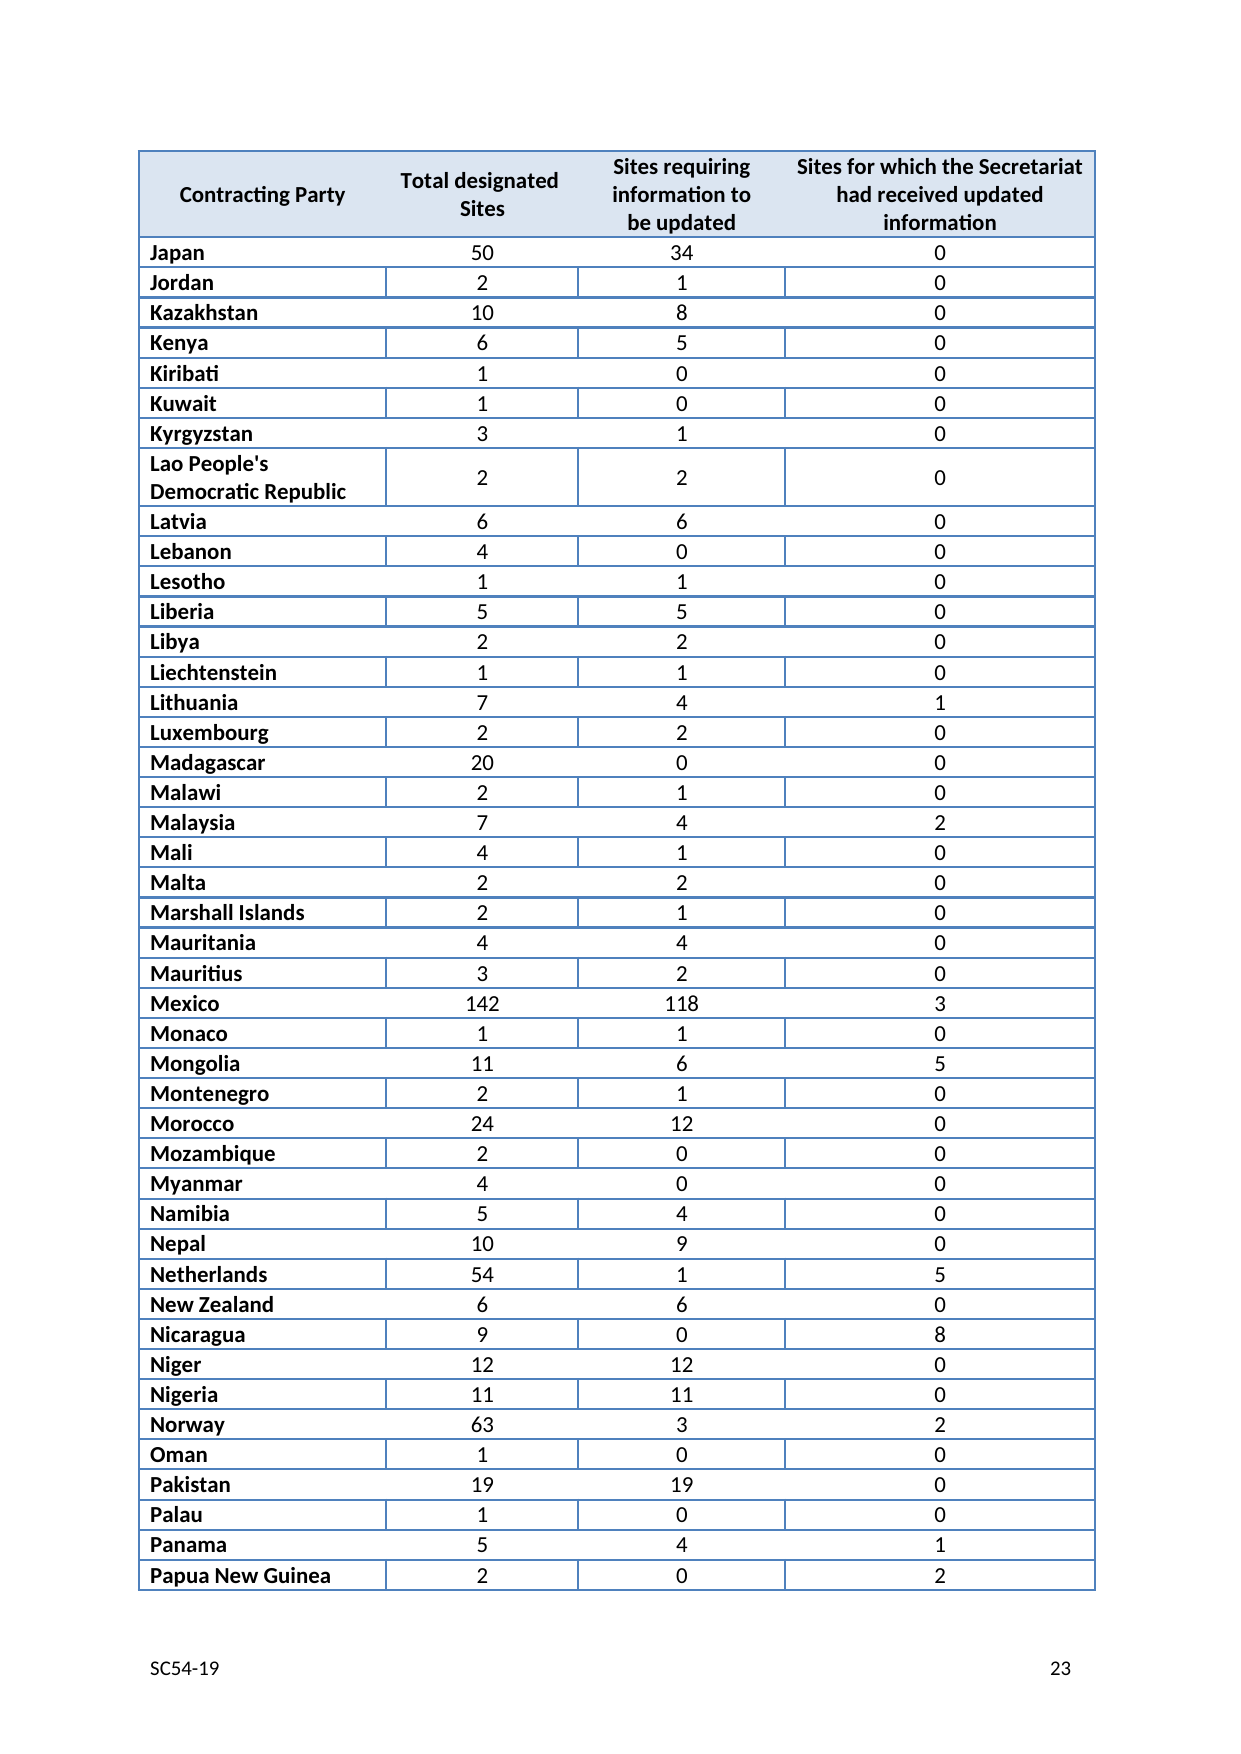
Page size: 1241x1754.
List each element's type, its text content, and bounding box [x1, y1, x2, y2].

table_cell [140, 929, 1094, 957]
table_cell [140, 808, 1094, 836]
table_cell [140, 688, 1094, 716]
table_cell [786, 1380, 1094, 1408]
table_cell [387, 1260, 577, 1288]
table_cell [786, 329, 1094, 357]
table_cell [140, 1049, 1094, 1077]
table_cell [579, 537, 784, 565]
table_header Contracting Party [140, 152, 386, 236]
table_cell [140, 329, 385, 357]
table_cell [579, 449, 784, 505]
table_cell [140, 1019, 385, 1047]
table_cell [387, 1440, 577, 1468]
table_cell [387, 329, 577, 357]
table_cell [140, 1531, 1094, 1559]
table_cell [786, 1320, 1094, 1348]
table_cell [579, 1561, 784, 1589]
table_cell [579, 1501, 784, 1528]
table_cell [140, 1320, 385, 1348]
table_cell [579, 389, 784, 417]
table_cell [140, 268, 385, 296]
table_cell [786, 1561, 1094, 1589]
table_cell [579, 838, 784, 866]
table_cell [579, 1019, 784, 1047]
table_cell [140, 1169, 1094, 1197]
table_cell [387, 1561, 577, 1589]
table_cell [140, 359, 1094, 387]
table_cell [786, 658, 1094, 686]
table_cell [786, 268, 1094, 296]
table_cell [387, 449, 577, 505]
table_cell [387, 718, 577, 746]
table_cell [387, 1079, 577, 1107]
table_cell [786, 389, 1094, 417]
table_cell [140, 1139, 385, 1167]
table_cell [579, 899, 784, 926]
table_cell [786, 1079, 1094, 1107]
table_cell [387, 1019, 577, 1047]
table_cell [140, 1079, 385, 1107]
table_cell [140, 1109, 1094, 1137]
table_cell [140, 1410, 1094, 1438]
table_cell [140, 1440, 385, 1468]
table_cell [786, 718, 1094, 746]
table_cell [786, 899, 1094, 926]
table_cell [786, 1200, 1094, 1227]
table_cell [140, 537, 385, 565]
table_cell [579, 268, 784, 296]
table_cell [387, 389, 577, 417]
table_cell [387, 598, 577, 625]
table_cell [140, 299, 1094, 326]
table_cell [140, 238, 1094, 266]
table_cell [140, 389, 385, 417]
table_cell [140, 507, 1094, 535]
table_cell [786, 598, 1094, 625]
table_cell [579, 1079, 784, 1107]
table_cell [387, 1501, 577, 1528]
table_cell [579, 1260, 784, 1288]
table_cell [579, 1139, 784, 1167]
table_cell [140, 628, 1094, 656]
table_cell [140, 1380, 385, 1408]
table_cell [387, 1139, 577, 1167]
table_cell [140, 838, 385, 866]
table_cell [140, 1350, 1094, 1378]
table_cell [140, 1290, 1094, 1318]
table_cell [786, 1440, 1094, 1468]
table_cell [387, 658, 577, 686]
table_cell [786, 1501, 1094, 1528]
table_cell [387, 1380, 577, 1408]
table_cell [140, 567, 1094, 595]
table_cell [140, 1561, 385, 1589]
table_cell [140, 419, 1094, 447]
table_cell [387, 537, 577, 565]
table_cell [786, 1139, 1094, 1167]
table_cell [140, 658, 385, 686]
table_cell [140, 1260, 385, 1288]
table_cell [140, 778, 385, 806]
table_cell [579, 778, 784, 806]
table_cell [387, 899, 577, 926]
table_header Sites for which the Secretariat had received updated information [785, 152, 1094, 236]
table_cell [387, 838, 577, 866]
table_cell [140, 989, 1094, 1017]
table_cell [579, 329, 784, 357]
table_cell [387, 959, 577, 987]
table_header Sites requiring information to be updated [578, 152, 785, 236]
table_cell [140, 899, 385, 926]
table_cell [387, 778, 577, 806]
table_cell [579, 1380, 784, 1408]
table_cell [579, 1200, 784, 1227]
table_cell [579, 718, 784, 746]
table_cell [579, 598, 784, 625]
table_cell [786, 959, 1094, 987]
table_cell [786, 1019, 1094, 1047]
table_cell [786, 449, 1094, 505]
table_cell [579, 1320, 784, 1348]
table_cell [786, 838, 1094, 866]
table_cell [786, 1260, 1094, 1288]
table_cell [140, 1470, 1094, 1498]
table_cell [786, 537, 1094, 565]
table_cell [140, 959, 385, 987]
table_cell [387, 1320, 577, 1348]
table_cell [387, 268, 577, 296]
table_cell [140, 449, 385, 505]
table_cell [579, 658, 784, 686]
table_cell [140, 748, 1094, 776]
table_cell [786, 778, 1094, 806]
table_header Total designated Sites [386, 152, 578, 236]
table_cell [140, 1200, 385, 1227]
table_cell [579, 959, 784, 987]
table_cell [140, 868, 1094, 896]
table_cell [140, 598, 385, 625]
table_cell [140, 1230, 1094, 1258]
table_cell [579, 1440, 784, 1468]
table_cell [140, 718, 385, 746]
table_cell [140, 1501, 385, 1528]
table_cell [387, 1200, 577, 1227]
